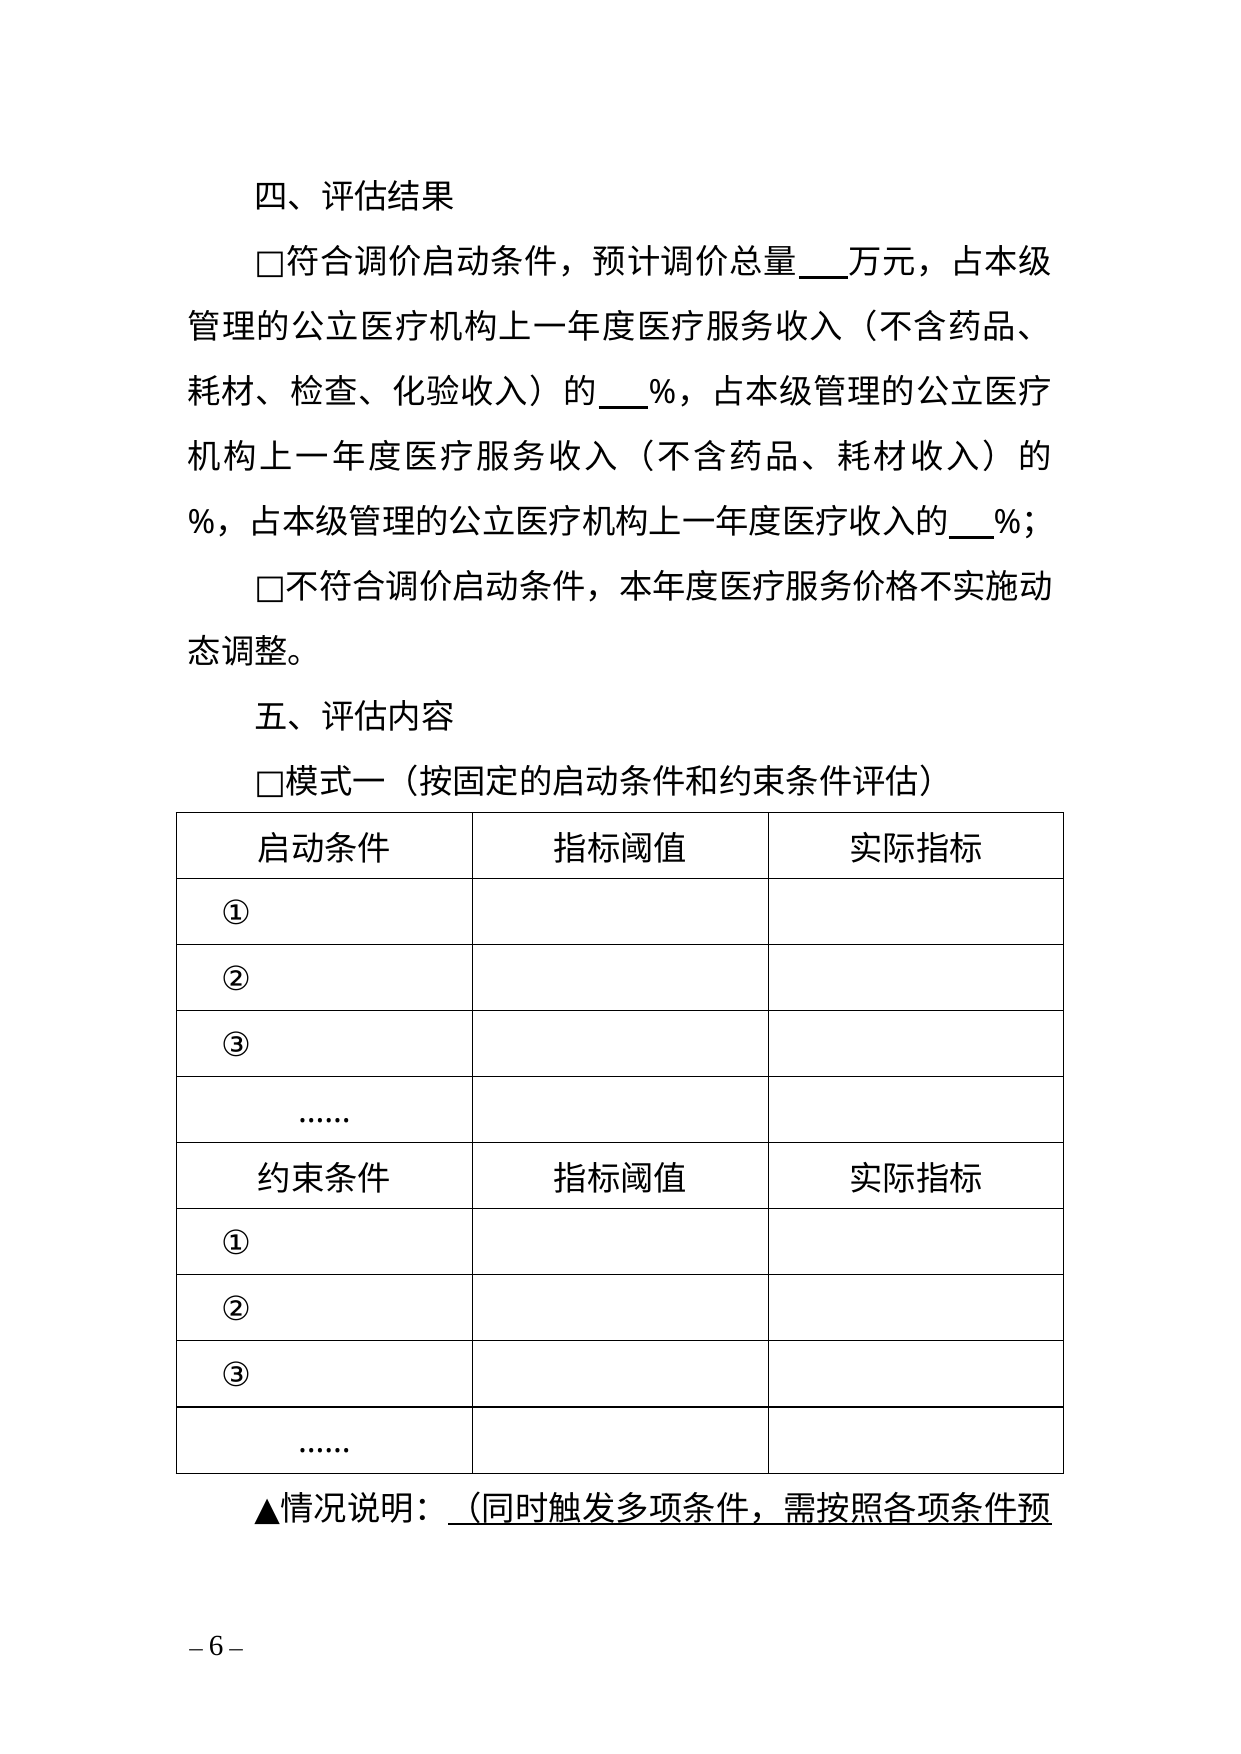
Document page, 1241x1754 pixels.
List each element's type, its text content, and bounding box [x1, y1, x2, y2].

table_cell ① [177, 879, 472, 944]
table_cell [769, 1209, 1063, 1274]
table_header 启动条件 [177, 813, 472, 878]
table_cell ③ [177, 1011, 472, 1076]
table_cell ② [177, 1275, 472, 1340]
table_cell [473, 1408, 768, 1472]
table_cell [769, 1077, 1063, 1142]
table_header 指标阈值 [473, 813, 768, 878]
list □模式一（按固定的启动条件和约束条件评估） [187, 747, 1053, 812]
table_cell ② [177, 945, 472, 1010]
table_cell [473, 1209, 768, 1274]
table_cell [473, 1011, 768, 1076]
table_cell [473, 1341, 768, 1406]
table_cell 指标阈值 [473, 1143, 768, 1208]
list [187, 1474, 1053, 1538]
table_cell …… [177, 1408, 472, 1472]
table_cell 实际指标 [769, 1143, 1063, 1208]
list □不符合调价启动条件，本年度医疗服务价格不实施动态调整。 [187, 552, 1053, 682]
table_cell [769, 1011, 1063, 1076]
table_cell [769, 1341, 1063, 1406]
table_cell [769, 1408, 1063, 1472]
table_cell ③ [177, 1341, 472, 1406]
table_cell [473, 1077, 768, 1142]
table_cell [769, 879, 1063, 944]
table_cell ① [177, 1209, 472, 1274]
table_cell [473, 879, 768, 944]
table_cell [473, 945, 768, 1010]
table_cell …… [177, 1077, 472, 1142]
table_cell [473, 1275, 768, 1340]
list 五、评估内容 [254, 682, 1053, 747]
table_cell 约束条件 [177, 1143, 472, 1208]
list □符合调价启动条件，预计调价总量 万元，占本级管理的公立医疗机构上一年度医疗服务收入（不含药品、耗材、检查、化验收入）的 %，占本级管理的公立医疗机构上一年度医疗服务收入（不含药品、耗材收入）的 %，占本级管理的公立医疗机构上一年度医疗收入的 %； [187, 227, 1053, 552]
table_header 实际指标 [769, 813, 1063, 878]
table_cell [769, 1275, 1063, 1340]
list 四、评估结果 [187, 162, 1053, 227]
table_cell [769, 945, 1063, 1010]
